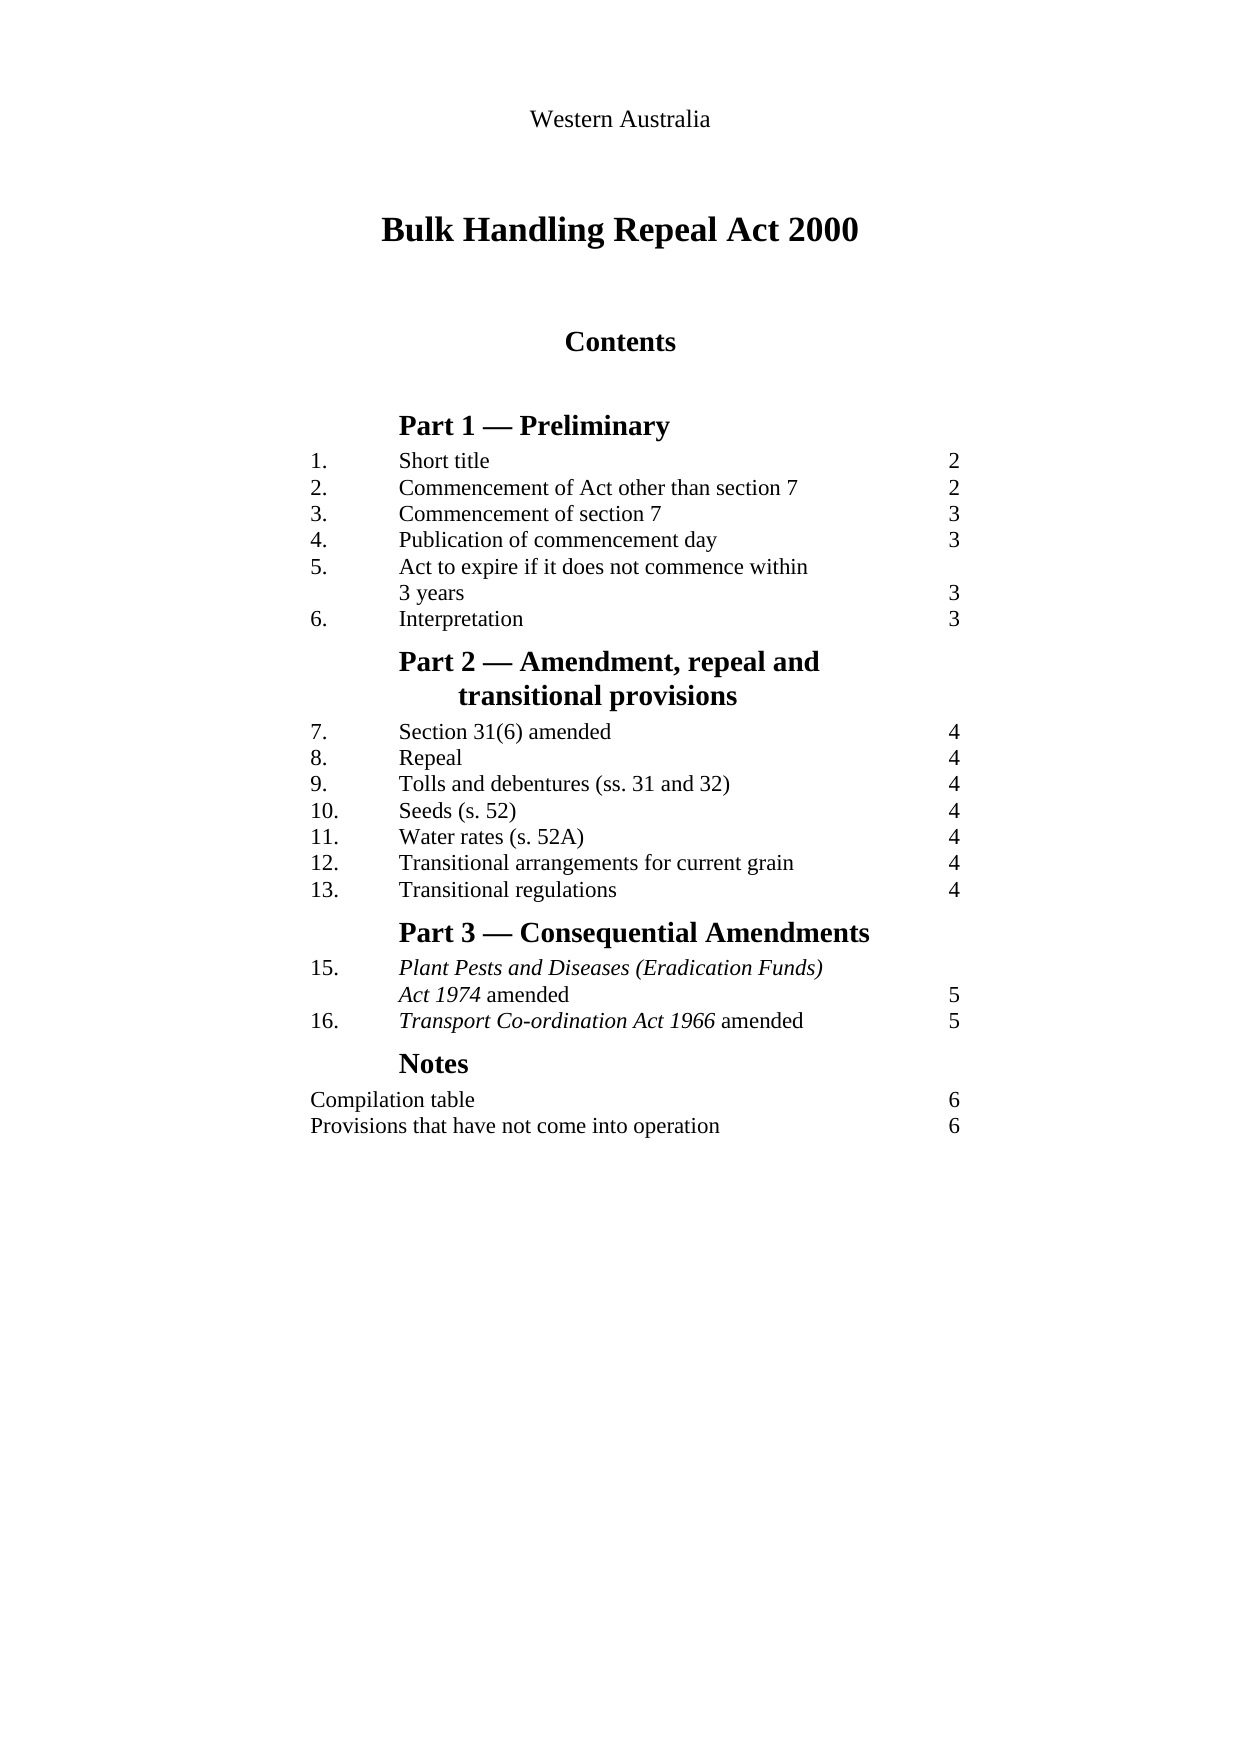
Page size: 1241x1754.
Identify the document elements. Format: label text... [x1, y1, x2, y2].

text Part 3 — Consequential Amendments [399, 915, 871, 948]
text Bulk Handling Repeal Act 2000 [251, 208, 989, 249]
text 9. Tolls and debentures (ss. 31 and 32) 4 [310, 770, 871, 797]
text 7. Section 31(6) amended 4 [310, 718, 871, 744]
text 13. Transitional regulations 4 [310, 876, 871, 902]
text 8. Repeal 4 [310, 744, 871, 770]
text 15. Plant Pests and Diseases (Eradication Funds) Act 1974 amended 5 [310, 954, 871, 1007]
text 1. Short title 2 [310, 447, 871, 474]
text Contents [491, 324, 749, 358]
text Notes [399, 1046, 871, 1079]
text 2. Commencement of Act other than section 7 2 [310, 474, 871, 500]
text Part 1 — Preliminary [399, 408, 871, 441]
text 5. Act to expire if it does not commence within 3 years 3 [310, 553, 871, 606]
text Part 2 — Amendment, repeal and transitional provisions [399, 644, 871, 711]
text 4. Publication of commencement day 3 [310, 526, 871, 553]
text 6. Interpretation 3 [310, 606, 871, 632]
text 3. Commencement of section 7 3 [310, 500, 871, 526]
text Provisions that have not come into operation 6 [310, 1112, 871, 1138]
text 11. Water rates (s. 52A) 4 [310, 823, 871, 849]
text 16. Transport Co-ordination Act 1966 amended 5 [310, 1007, 871, 1033]
text 12. Transitional arrangements for current grain 4 [310, 849, 871, 876]
text 10. Seeds (s. 52) 4 [310, 797, 871, 823]
text Compilation table 6 [310, 1086, 871, 1112]
text Western Australia [251, 104, 989, 133]
